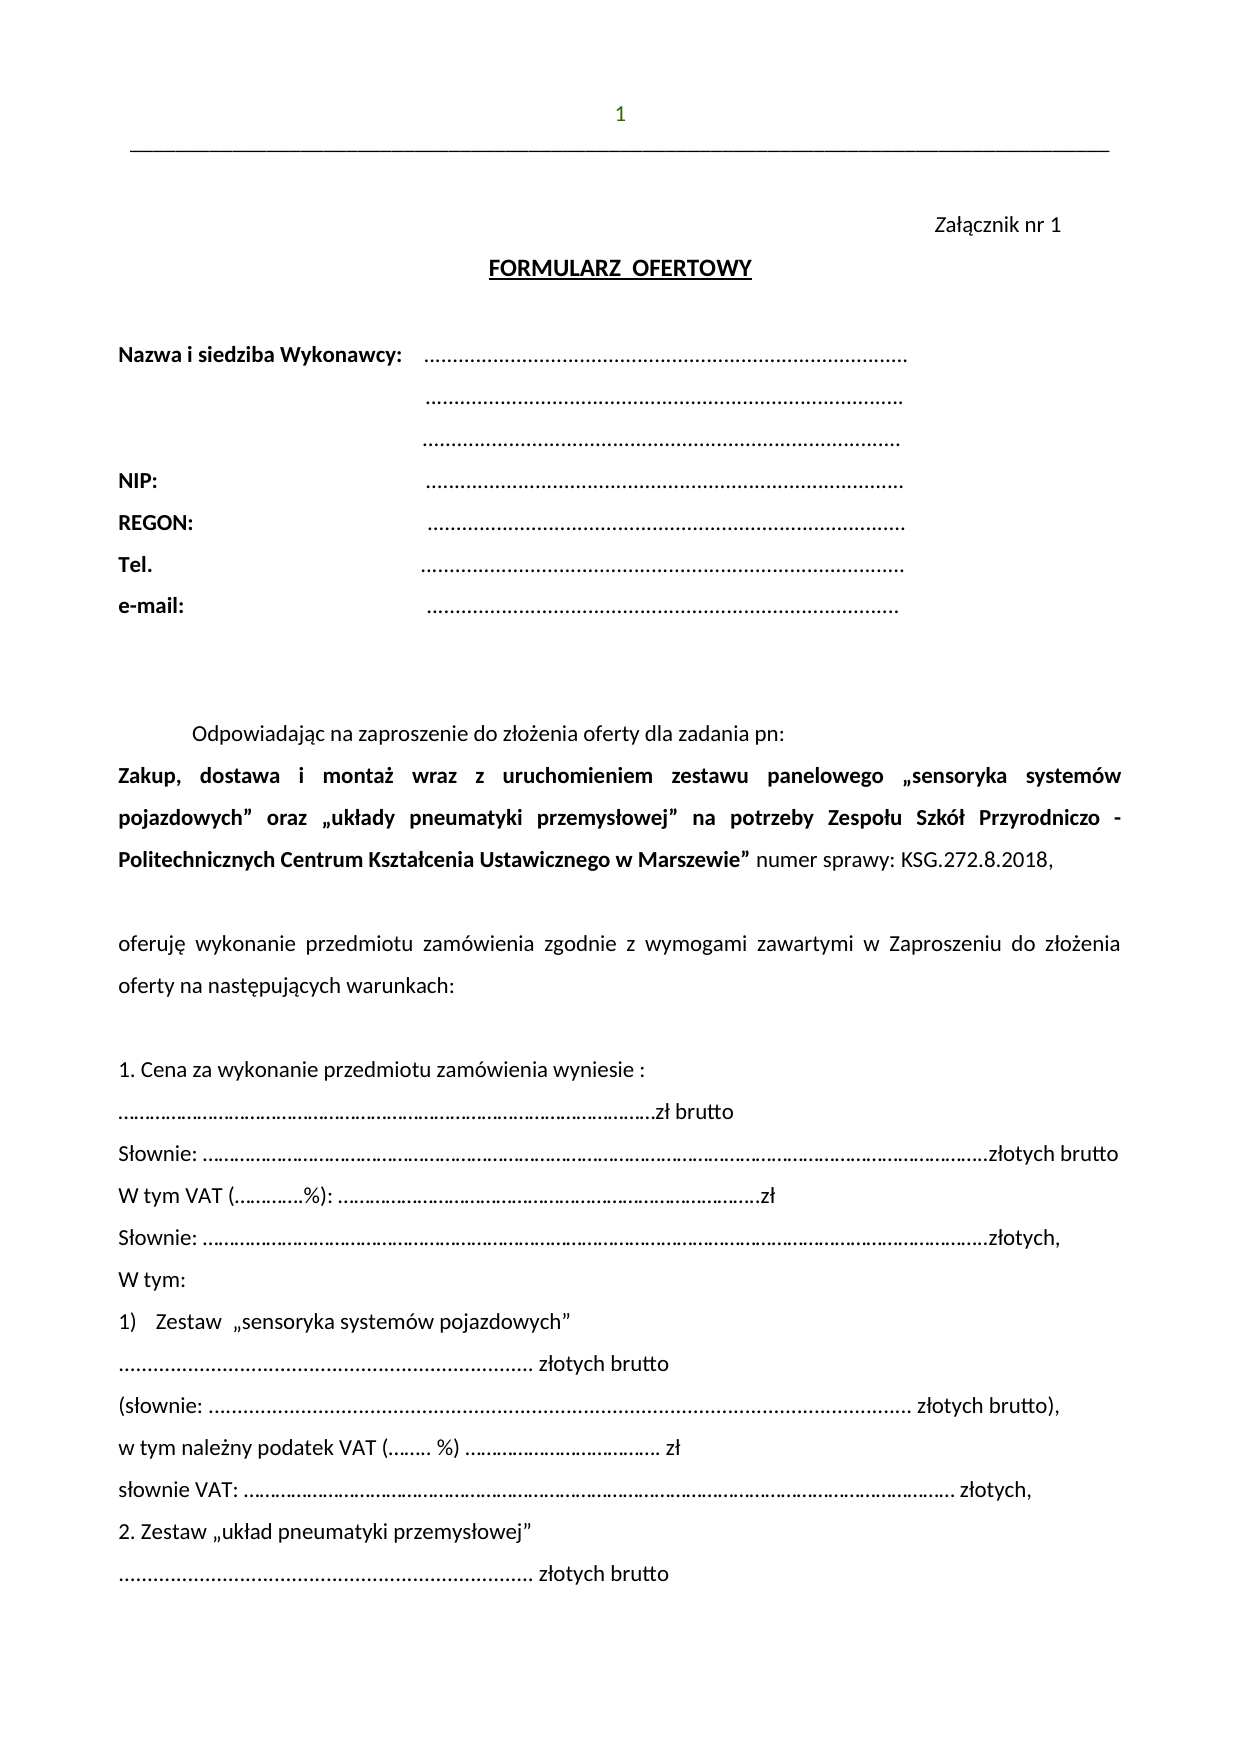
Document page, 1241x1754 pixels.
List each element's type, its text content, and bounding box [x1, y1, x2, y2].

text Zakup, dostawa i montaż wraz z uruchomieniem zestawu panelowego „sensoryka systemów pojazdowych” oraz „układy pneumatyki przemysłowej” na potrzeby Zespołu Szkół Przyrodniczo -Politechnicznych Centrum Kształcenia Ustawicznego w Marszewie” numer sprawy: KSG.272.8.2018, [118, 761, 1122, 873]
text …………………………………………………………………………………………zł brutto [118, 1097, 1122, 1125]
text Słownie: …………………………………………………………………………………………………………………………………..złotych brutto [118, 1139, 1122, 1167]
title FORMULARZ OFERTOWY [118, 252, 1122, 283]
text Nazwa i siedziba Wykonawcy: .................................................................................... [118, 298, 1122, 368]
text REGON: ................................................................................... [118, 508, 1122, 536]
text w tym należny podatek VAT (…….. %) ………………………………. zł [118, 1433, 1122, 1461]
text Załącznik nr 1 [118, 210, 1122, 238]
list Zestaw „sensoryka systemów pojazdowych” [118, 1307, 1122, 1335]
text Odpowiadając na zaproszenie do złożenia oferty dla zadania pn: [118, 719, 1122, 747]
text 2. Zestaw „układ pneumatyki przemysłowej” [118, 1517, 1122, 1545]
text Tel. .................................................................................... [118, 550, 1122, 578]
text ................................................................................... [118, 424, 1122, 452]
text W tym: [118, 1265, 1122, 1293]
text 1. Cena za wykonanie przedmiotu zamówienia wyniesie : [118, 1013, 1122, 1083]
text ................................................................................... [118, 382, 1122, 410]
text e-mail: .................................................................................. [118, 592, 1122, 663]
text oferuję wykonanie przedmiotu zamówienia zgodnie z wymogami zawartymi w Zaproszeniu do złożenia oferty na następujących warunkach: [118, 929, 1122, 999]
text słownie VAT: ……………………………………………………………………………………………………………………… złotych, [118, 1475, 1122, 1503]
text NIP: ................................................................................... [118, 466, 1122, 494]
text ........................................................................ złotych brutto [118, 1559, 1122, 1587]
text W tym VAT (………….%): ……………………………………………………………………..zł Słownie: …………………………………………………………………………………………………………………………………..złotych, [118, 1181, 1122, 1251]
text ........................................................................ złotych brutto [118, 1349, 1122, 1377]
